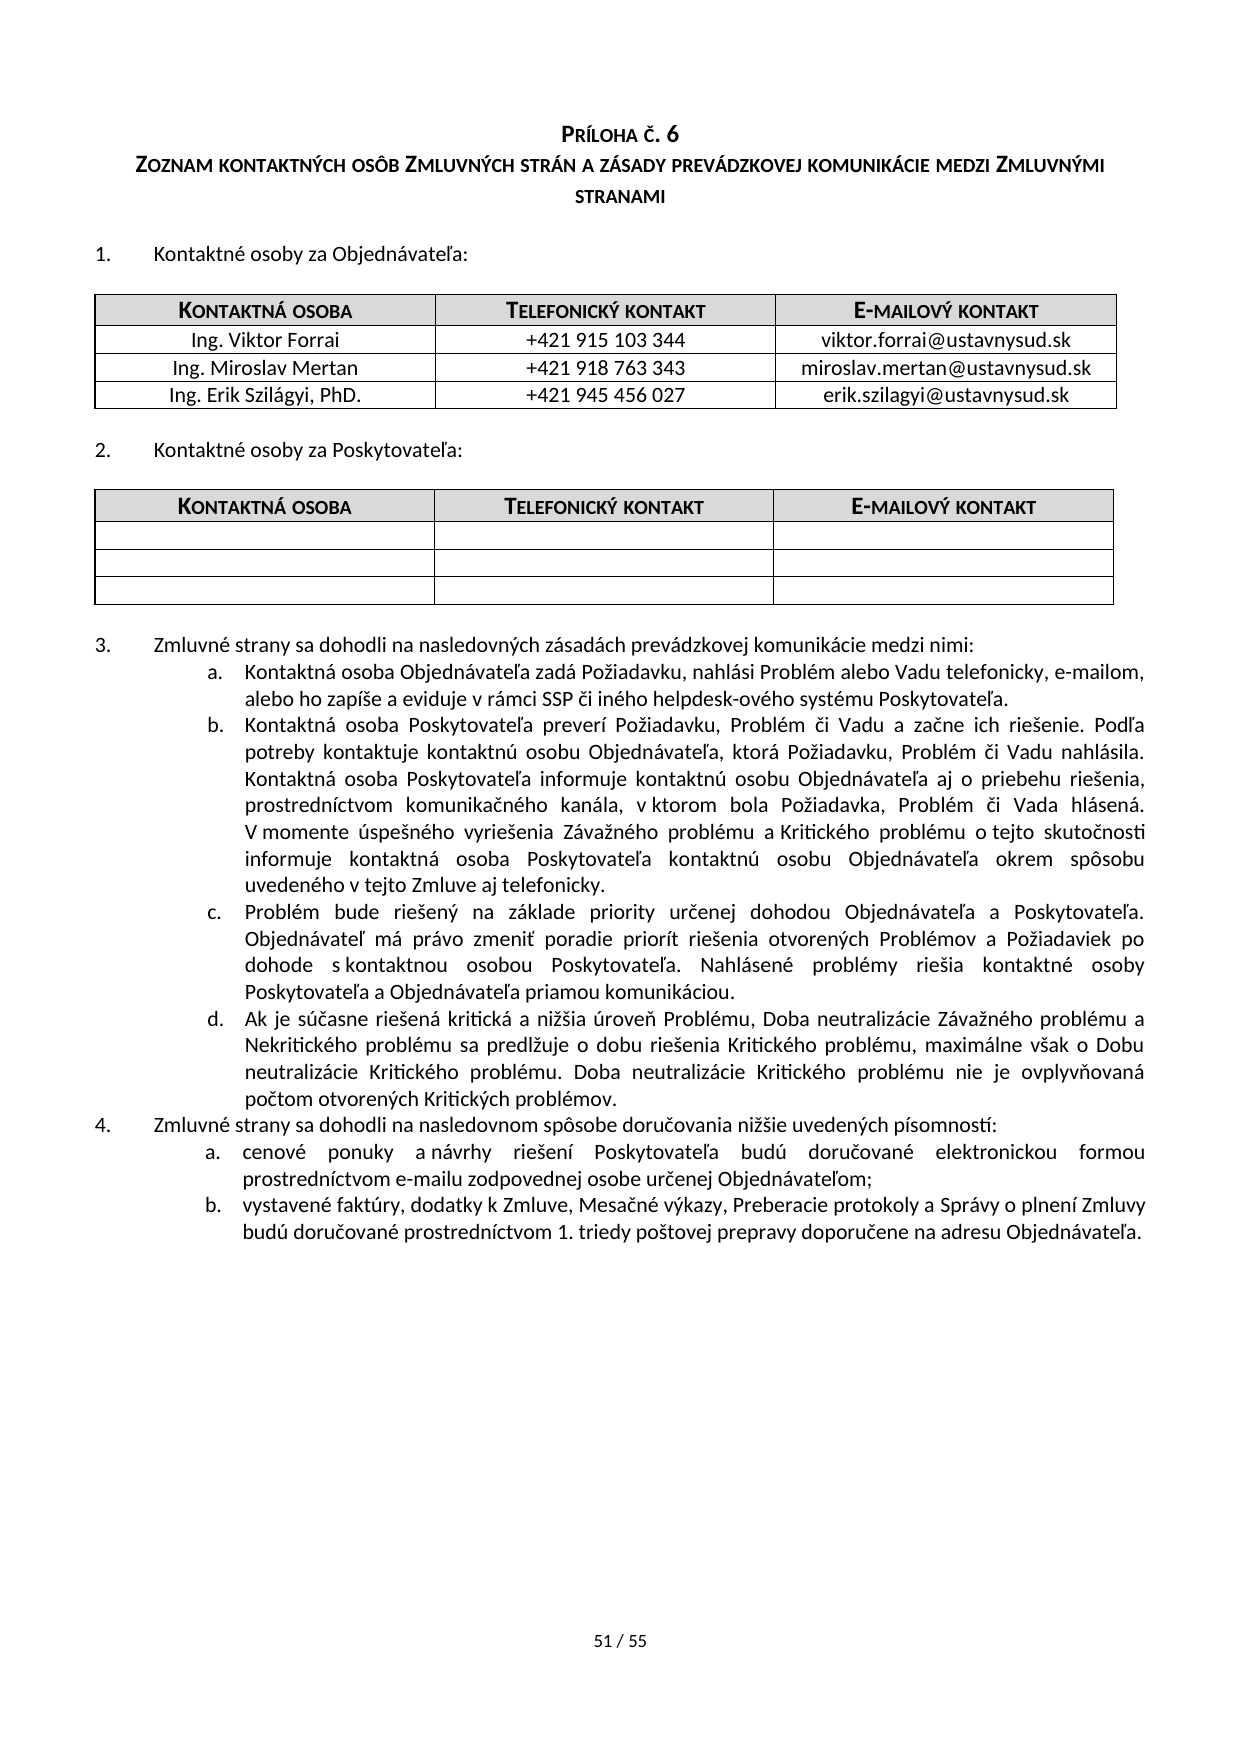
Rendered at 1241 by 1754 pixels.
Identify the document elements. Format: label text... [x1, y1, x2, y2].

list Kontaktné osoby za Poskytovateľa: [94, 436, 1146, 463]
table_cell [96, 522, 434, 548]
table_cell [774, 550, 1113, 576]
table_header E-mailový kontakt [774, 490, 1113, 521]
table_cell [96, 550, 434, 576]
table_cell Ing. Erik Szilágyi, PhD. [96, 382, 435, 408]
list Kontaktné osoby za Objednávateľa: [94, 240, 1146, 267]
list Zmluvné strany sa dohodli na nasledovných zásadách prevádzkovej komunikácie medzi nimi: [94, 632, 1146, 658]
table_cell erik.szilagyi@ustavnysud.sk [776, 382, 1116, 408]
table_cell Ing. Miroslav Mertan [96, 354, 435, 381]
table_cell Ing. Viktor Forrai [96, 326, 435, 353]
list Ak je súčasne riešená kritická a nižšia úroveň Problému, Doba neutralizácie Závažného problému a Nekritického problému sa predlžuje o dobu riešenia Kritického problému, maximálne však o Dobu neutralizácie Kritického problému. Doba neutralizácie Kritického problému nie je ovplyvňovaná počtom otvorených Kritických problémov. [207, 1005, 1146, 1112]
list Kontaktná osoba Objednávateľa zadá Požiadavku, nahlási Problém alebo Vadu telefonicky, e-mailom, alebo ho zapíše a eviduje v rámci SSP či iného helpdesk-ového systému Poskytovateľa. [207, 658, 1146, 712]
table_header Telefonický kontakt [436, 295, 775, 325]
text Príloha č. 6 [94, 118, 1146, 149]
table_header Telefonický kontakt [435, 490, 773, 521]
list cenové ponuky a návrhy riešení Poskytovateľa budú doručované elektronickou formou prostredníctvom e-mailu zodpovednej osobe určenej Objednávateľom; [205, 1138, 1146, 1192]
table_cell [435, 577, 773, 604]
table_cell [96, 577, 434, 604]
table_cell viktor.forrai@ustavnysud.sk [776, 326, 1116, 353]
table_header E-mailový kontakt [776, 295, 1116, 325]
table_cell miroslav.mertan@ustavnysud.sk [776, 354, 1116, 381]
table_header Kontaktná osoba [96, 490, 434, 521]
list Problém bude riešený na základe priority určenej dohodou Objednávateľa a Poskytovateľa. Objednávateľ má právo zmeniť poradie priorít riešenia otvorených Problémov a Požiadaviek po dohode s kontaktnou osobou Poskytovateľa. Nahlásené problémy riešia kontaktné osoby Poskytovateľa a Objednávateľa priamou komunikáciou. [207, 898, 1146, 1005]
table_cell +421 915 103 344 [436, 326, 775, 353]
table_cell +421 945 456 027 [436, 382, 775, 408]
table_cell [774, 522, 1113, 548]
table_header Kontaktná osoba [96, 295, 435, 325]
list vystavené faktúry, dodatky k Zmluve, Mesačné výkazy, Preberacie protokoly a Správy o plnení Zmluvy budú doručované prostredníctvom 1. triedy poštovej prepravy doporučene na adresu Objednávateľa. [205, 1192, 1146, 1245]
table_cell [435, 550, 773, 576]
list Kontaktná osoba Poskytovateľa preverí Požiadavku, Problém či Vadu a začne ich riešenie. Podľa potreby kontaktuje kontaktnú osobu Objednávateľa, ktorá Požiadavku, Problém či Vadu nahlásila. Kontaktná osoba Poskytovateľa informuje kontaktnú osobu Objednávateľa aj o priebehu riešenia, prostredníctvom komunikačného kanála, v ktorom bola Požiadavka, Problém či Vada hlásená. V momente úspešného vyriešenia Závažného problému a Kritického problému o tejto skutočnosti informuje kontaktná osoba Poskytovateľa kontaktnú osobu Objednávateľa okrem spôsobu uvedeného v tejto Zmluve aj telefonicky. [207, 712, 1146, 898]
table_cell +421 918 763 343 [436, 354, 775, 381]
table_cell [774, 577, 1113, 604]
table_cell [435, 522, 773, 548]
list Zmluvné strany sa dohodli na nasledovnom spôsobe doručovania nižšie uvedených písomností: [94, 1112, 1146, 1138]
text Zoznam kontaktných osôb Zmluvných strán a zásady prevádzkovej komunikácie medzi Zmluvnými stranami [94, 149, 1146, 210]
